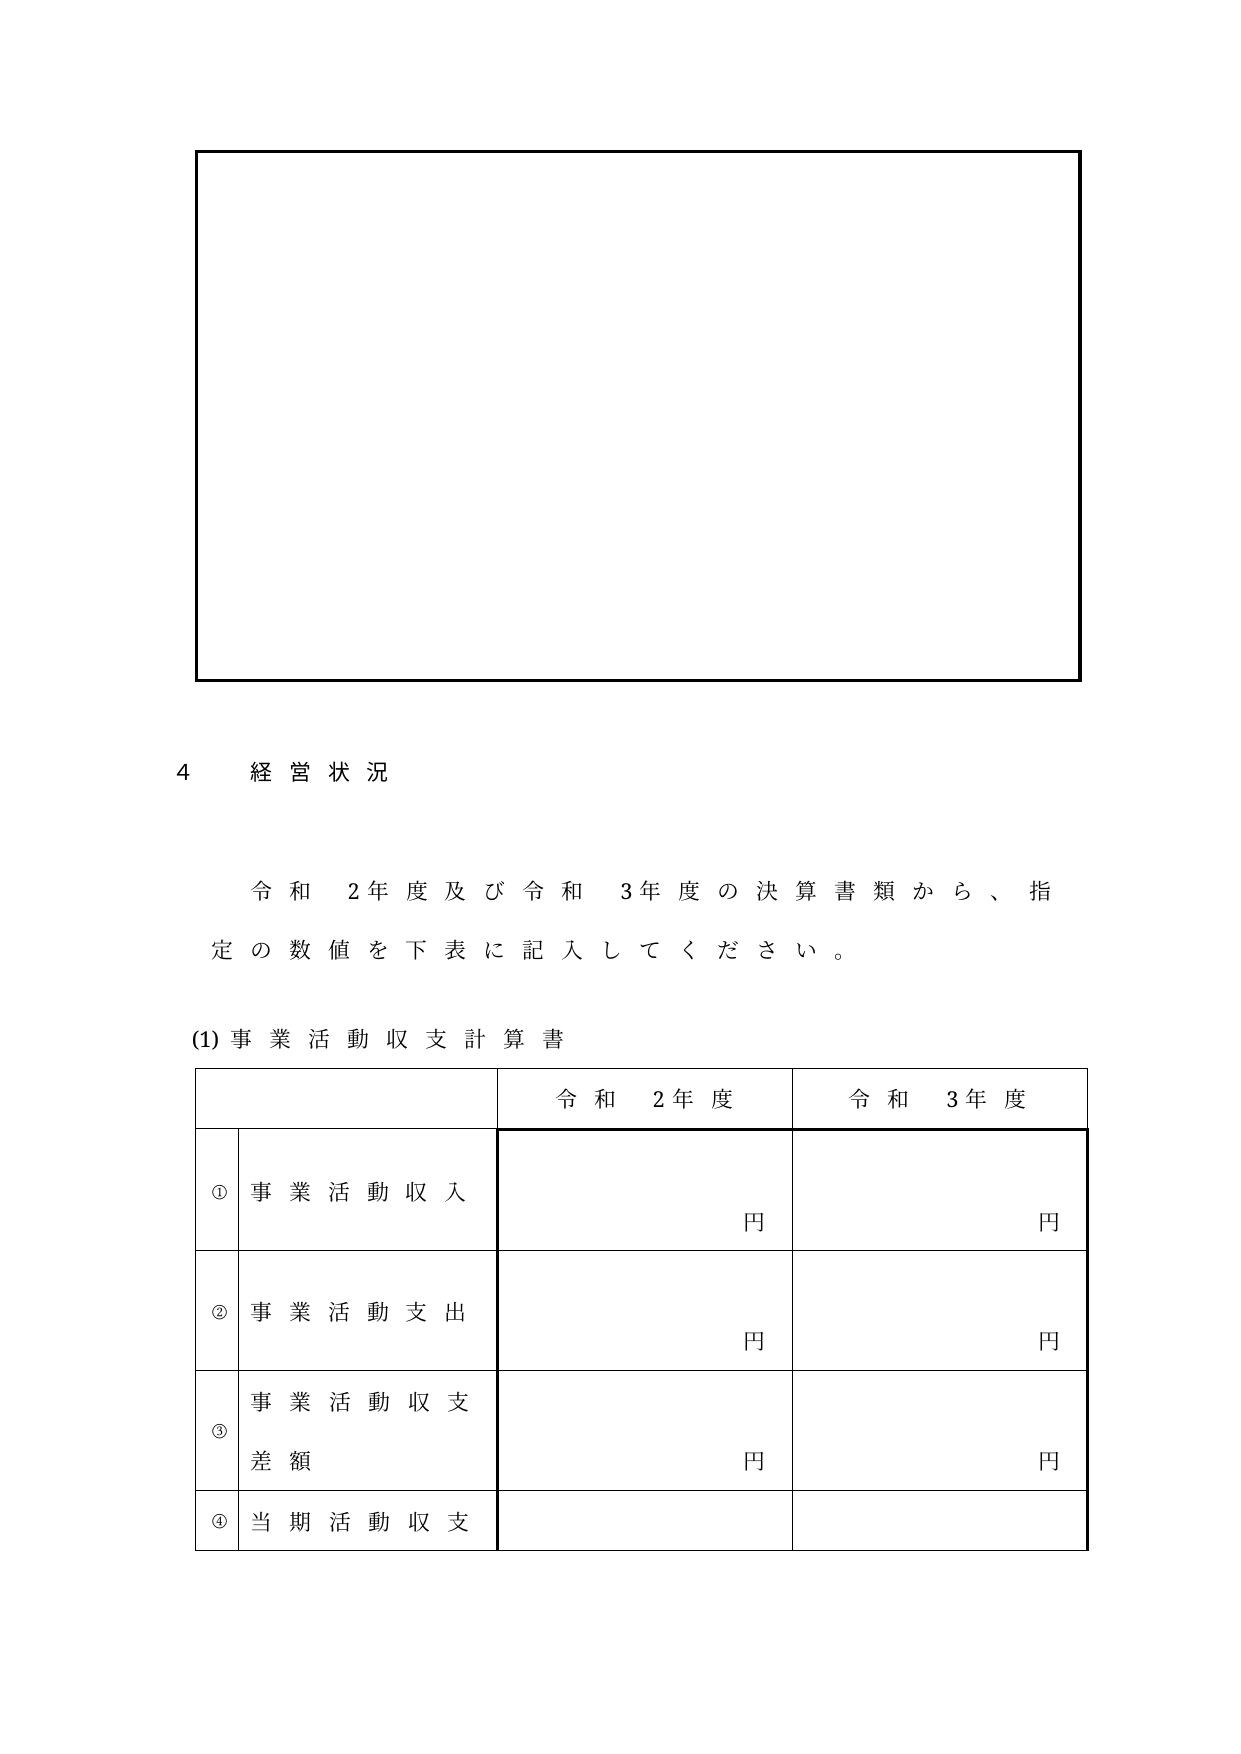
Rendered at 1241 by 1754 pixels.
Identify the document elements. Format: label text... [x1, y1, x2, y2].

table_header 令和 3年度 [793, 1069, 1087, 1128]
table_cell ③ [196, 1371, 238, 1490]
text ４ 経営状況 [172, 741, 1068, 801]
table_cell ① [196, 1129, 238, 1250]
table_header [198, 153, 1078, 679]
table_cell ④ [196, 1491, 238, 1550]
table_header 令和 2年度 [498, 1069, 792, 1128]
table_cell 円 [793, 1131, 1086, 1250]
table_cell 事業活動支出 [239, 1251, 496, 1370]
table_cell 円 [499, 1491, 792, 1550]
table_cell 事業活動収支差額 [239, 1371, 496, 1490]
table_cell 円 [499, 1131, 792, 1250]
table_cell 円 [499, 1371, 792, 1490]
text 令和 2年度及び令和 3年度の決算書類から、指定の数値を下表に記入してください。 [172, 860, 1068, 979]
table_cell ② [196, 1251, 238, 1370]
table_cell 円 [793, 1491, 1086, 1550]
table_header [196, 1069, 497, 1128]
table_cell 円 [499, 1251, 792, 1370]
table_cell 円 [793, 1251, 1086, 1370]
text (1) 事業活動収支計算書 [172, 1008, 1068, 1068]
table_cell 円 [793, 1371, 1086, 1490]
table_cell 事業活動収入 [239, 1129, 496, 1250]
table_cell 当期活動収支差額 [239, 1491, 496, 1550]
